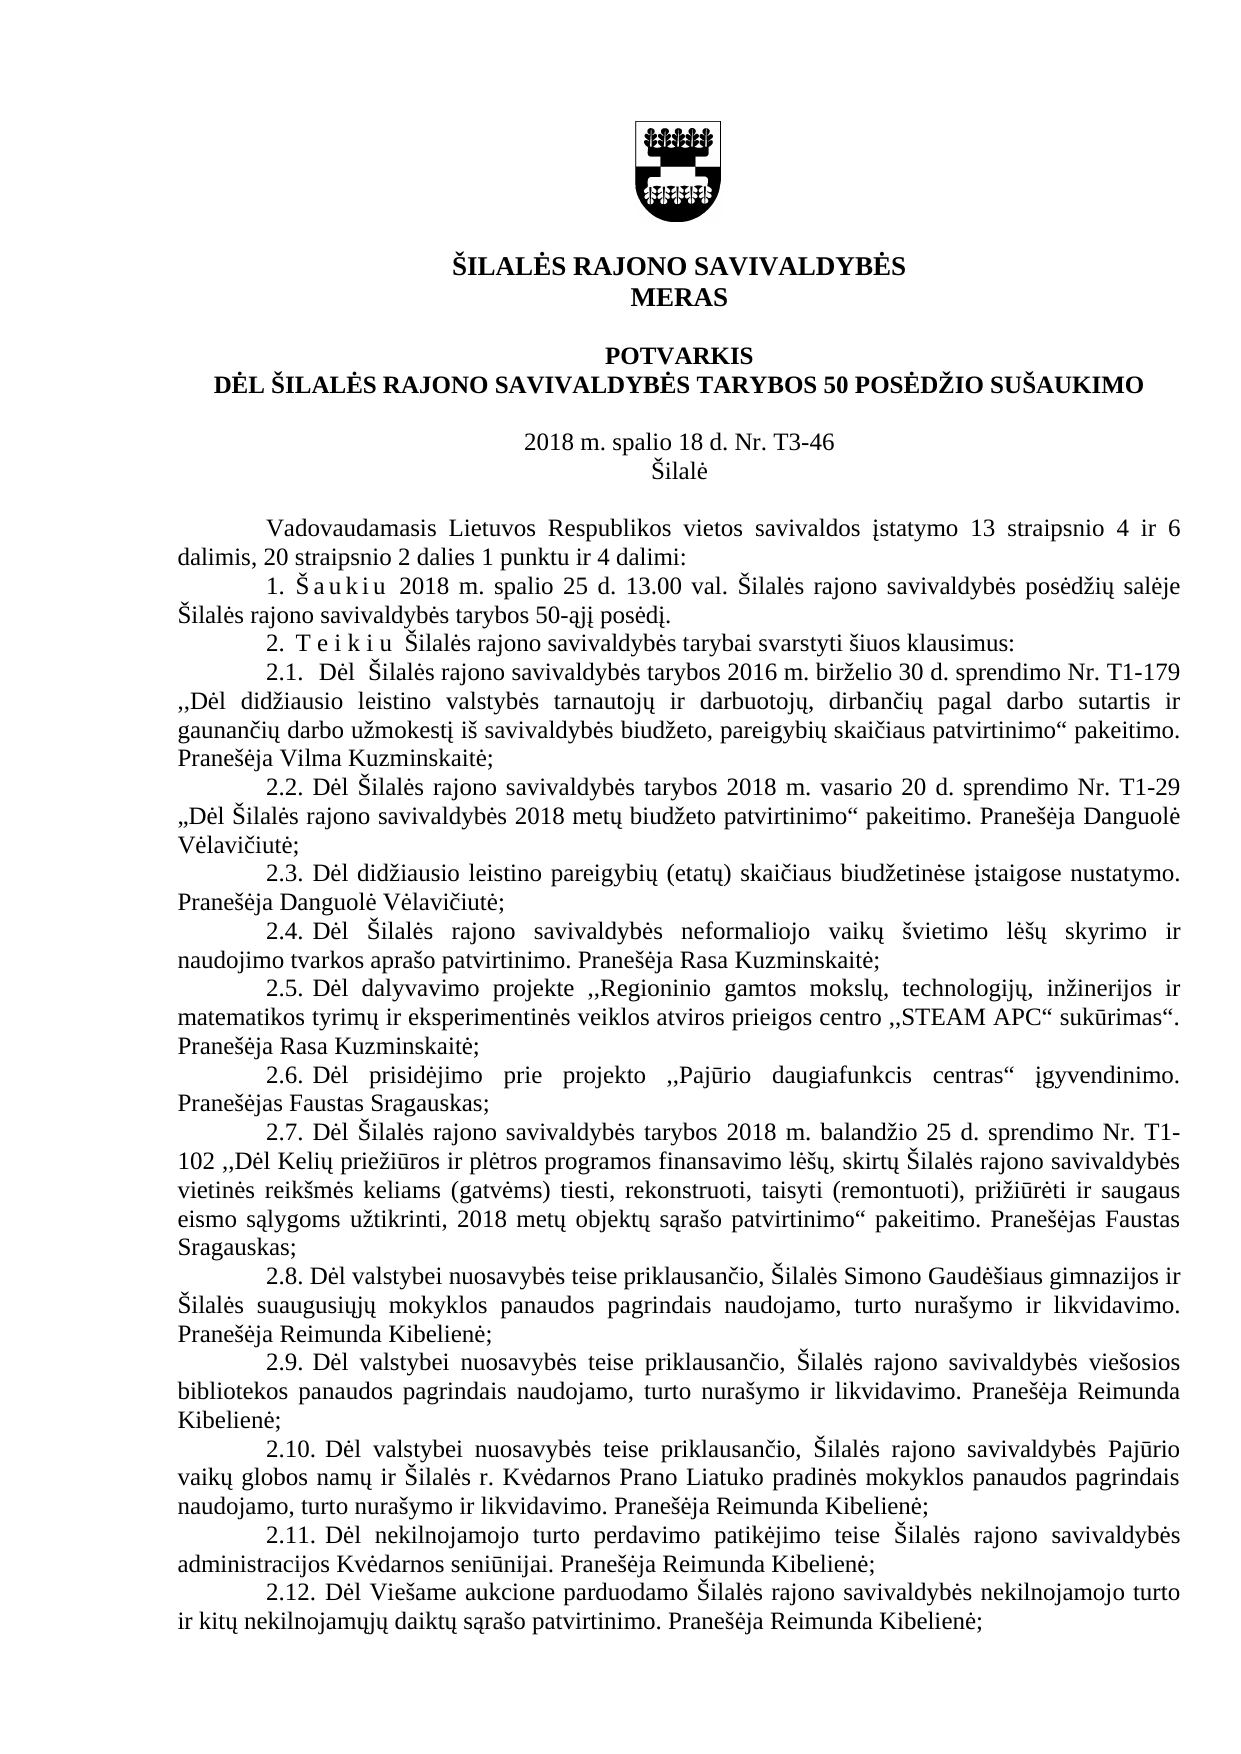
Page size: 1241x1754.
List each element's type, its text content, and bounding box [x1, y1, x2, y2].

list Dėl nekilnojamojo turto perdavimo patikėjimo teise Šilalės rajono savivaldybės administracijos Kvėdarnos seniūnijai. Pranešėja Reimunda Kibelienė; [177, 1520, 1181, 1577]
text 2018 m. spalio 18 d. Nr. T3-46 [177, 427, 1181, 456]
list Dėl dalyvavimo projekte ,,Regioninio gamtos mokslų, technologijų, inžinerijos ir matematikos tyrimų ir eksperimentinės veiklos atviros prieigos centro ,,STEAM APC“ sukūrimas“. Pranešėja Rasa Kuzminskaitė; [177, 973, 1181, 1060]
list Dėl valstybei nuosavybės teise priklausančio, Šilalės rajono savivaldybės Pajūrio vaikų globos namų ir Šilalės r. Kvėdarnos Prano Liatuko pradinės mokyklos panaudos pagrindais naudojamo, turto nurašymo ir likvidavimo. Pranešėja Reimunda Kibelienė; [177, 1434, 1181, 1520]
text Vadovaudamasis Lietuvos Respublikos vietos savivaldos įstatymo 13 straipsnio 4 ir 6 dalimis, 20 straipsnio 2 dalies 1 punktu ir 4 dalimi: [177, 513, 1181, 571]
list Dėl Viešame aukcione parduodamo Šilalės rajono savivaldybės nekilnojamojo turto ir kitų nekilnojamųjų daiktų sąrašo patvirtinimo. Pranešėja Reimunda Kibelienė; [177, 1577, 1181, 1635]
text POTVARKIS [177, 341, 1181, 370]
text Šilalė [177, 456, 1181, 485]
list Dėl Šilalės rajono savivaldybės tarybos 2016 m. birželio 30 d. sprendimo Nr. T1-179 ,,Dėl didžiausio leistino valstybės tarnautojų ir darbuotojų, dirbančių pagal darbo sutartis ir gaunančių darbo užmokestį iš savivaldybės biudžeto, pareigybių skaičiaus patvirtinimo“ pakeitimo. Pranešėja Vilma Kuzminskaitė; [177, 657, 1181, 772]
list Dėl prisidėjimo prie projekto ,,Pajūrio daugiafunkcis centras“ įgyvendinimo. Pranešėjas Faustas Sragauskas; [177, 1060, 1181, 1117]
picture [635, 118, 724, 222]
list T e i k i u Šilalės rajono savivaldybės tarybai svarstyti šiuos klausimus: [177, 628, 1181, 657]
text 2.8. Dėl valstybei nuosavybės teise priklausančio, Šilalės Simono Gaudėšiaus gimnazijos ir Šilalės suaugusiųjų mokyklos panaudos pagrindais naudojamo, turto nurašymo ir likvidavimo. Pranešėja Reimunda Kibelienė; [177, 1261, 1181, 1347]
list Dėl Šilalės rajono savivaldybės tarybos 2018 m. vasario 20 d. sprendimo Nr. T1-29 „Dėl Šilalės rajono savivaldybės 2018 metų biudžeto patvirtinimo“ pakeitimo. Pranešėja Danguolė Vėlavičiutė; [177, 772, 1181, 858]
list Dėl Šilalės rajono savivaldybės tarybos 2018 m. balandžio 25 d. sprendimo Nr. T1-102 ,,Dėl Kelių priežiūros ir plėtros programos finansavimo lėšų, skirtų Šilalės rajono savivaldybės vietinės reikšmės keliams (gatvėms) tiesti, rekonstruoti, taisyti (remontuoti), prižiūrėti ir saugaus eismo sąlygoms užtikrinti, 2018 metų objektų sąrašo patvirtinimo“ pakeitimo. Pranešėjas Faustas Sragauskas; [177, 1117, 1181, 1261]
list Dėl didžiausio leistino pareigybių (etatų) skaičiaus biudžetinėse įstaigose nustatymo. Pranešėja Danguolė Vėlavičiutė; [177, 858, 1181, 916]
list Dėl valstybei nuosavybės teise priklausančio, Šilalės rajono savivaldybės viešosios bibliotekos panaudos pagrindais naudojamo, turto nurašymo ir likvidavimo. Pranešėja Reimunda Kibelienė; [177, 1347, 1181, 1434]
list Dėl Šilalės rajono savivaldybės neformaliojo vaikų švietimo lėšų skyrimo ir naudojimo tvarkos aprašo patvirtinimo. Pranešėja Rasa Kuzminskaitė; [177, 916, 1181, 973]
list Šaukiu 2018 m. spalio 25 d. 13.00 val. Šilalės rajono savivaldybės posėdžių salėje Šilalės rajono savivaldybės tarybos 50-ąjį posėdį. [177, 571, 1181, 628]
text DĖL ŠILALĖS RAJONO SAVIVALDYBĖS TARYBOS 50 POSĖDŽIO SUŠAUKIMO [177, 370, 1181, 398]
